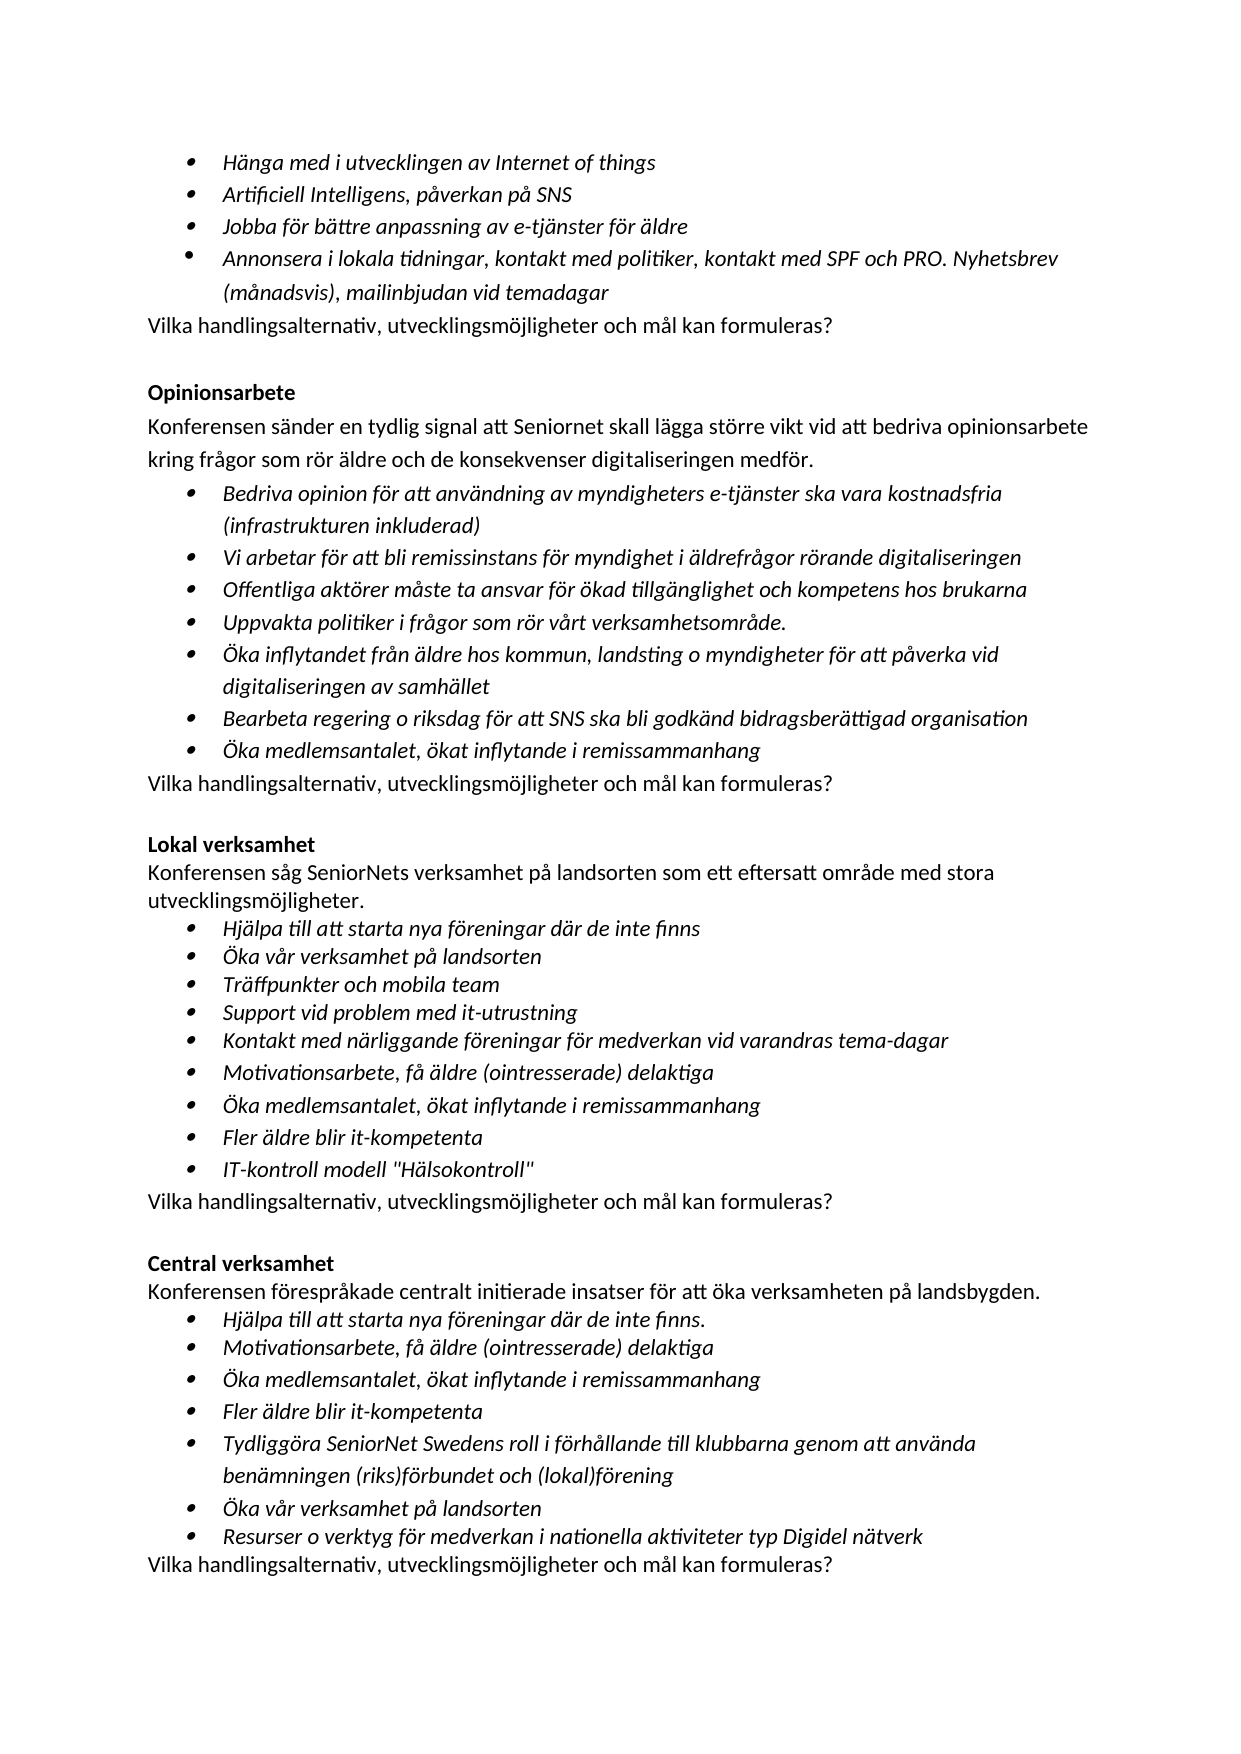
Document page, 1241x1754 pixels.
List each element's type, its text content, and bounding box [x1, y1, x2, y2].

text Konferensen såg SeniorNets verksamhet på landsorten som ett eftersatt område med stora [148, 858, 1240, 886]
list Offentliga aktörer måste ta ansvar för ökad tillgänglighet och kompetens hos brukarna [185, 576, 1093, 603]
list Hjälpa till att starta nya föreningar där de inte finns. [185, 1305, 1240, 1333]
list Motivationsarbete, få äldre (ointresserade) delaktiga [185, 1333, 1093, 1361]
text Konferensen sänder en tydlig signal att Seniornet skall lägga större vikt vid att bedriva opinionsarbete kring frågor som rör äldre och de konsekvenser digitaliseringen medför. [148, 412, 1093, 473]
list Resurser o verktyg för medverkan i nationella aktiviteter typ Digidel nätverk [185, 1522, 1240, 1550]
list Tydliggöra SeniorNet Swedens roll i förhållande till klubbarna genom att använda benämningen (riks)förbundet och (lokal)förening [185, 1429, 1093, 1490]
list Fler äldre blir it-kompetenta [185, 1397, 1093, 1425]
list Bedriva opinion för att användning av myndigheters e-tjänster ska vara kostnadsfria (infrastrukturen inkluderad) [185, 479, 1093, 539]
list IT-kontroll modell "Hälsokontroll" [185, 1155, 1240, 1183]
list Öka medlemsantalet, ökat inflytande i remissammanhang [185, 1365, 1093, 1393]
list Öka vår verksamhet på landsorten [185, 1494, 1240, 1522]
text Vilka handlingsalternativ, utvecklingsmöjligheter och mål kan formuleras? [148, 311, 1093, 339]
list Artificiell Intelligens, påverkan på SNS [185, 180, 1093, 208]
list Träffpunkter och mobila team [185, 970, 1240, 998]
text Central verksamhet [148, 1249, 1240, 1277]
list Motivationsarbete, få äldre (ointresserade) delaktiga [185, 1058, 1240, 1087]
list Hjälpa till att starta nya föreningar där de inte finns [185, 914, 1240, 942]
list Vi arbetar för att bli remissinstans för myndighet i äldrefrågor rörande digitaliseringen [185, 543, 1093, 571]
text Vilka handlingsalternativ, utvecklingsmöjligheter och mål kan formuleras? [148, 1550, 1093, 1578]
text Lokal verksamhet [148, 830, 1240, 858]
list Kontakt med närliggande föreningar för medverkan vid varandras tema-dagar [185, 1026, 1240, 1054]
text Vilka handlingsalternativ, utvecklingsmöjligheter och mål kan formuleras? [148, 769, 1093, 797]
list Fler äldre blir it-kompetenta [185, 1123, 1240, 1151]
list Öka inflytandet från äldre hos kommun, landsting o myndigheter för att påverka vid digitaliseringen av samhället [185, 640, 1093, 700]
text Vilka handlingsalternativ, utvecklingsmöjligheter och mål kan formuleras? [148, 1187, 1093, 1215]
list Öka medlemsantalet, ökat inflytande i remissammanhang [185, 1091, 1240, 1119]
text Opinionsarbete [148, 378, 1093, 406]
text Konferensen förespråkade centralt initierade insatser för att öka verksamheten på landsbygden. [148, 1277, 1240, 1305]
list Öka vår verksamhet på landsorten [185, 942, 1240, 970]
list Bearbeta regering o riksdag för att SNS ska bli godkänd bidragsberättigad organisation [185, 704, 1093, 732]
list Öka medlemsantalet, ökat inflytande i remissammanhang [185, 736, 1240, 764]
text utvecklingsmöjligheter. [148, 886, 1240, 914]
list Annonsera i lokala tidningar, kontakt med politiker, kontakt med SPF och PRO. Nyhetsbrev (månadsvis), mailinbjudan vid temadagar [185, 244, 1093, 306]
list Uppvakta politiker i frågor som rör vårt verksamhetsområde. [185, 608, 1093, 636]
list Support vid problem med it-utrustning [185, 998, 1240, 1026]
list Hänga med i utvecklingen av Internet of things [185, 148, 1093, 176]
list Jobba för bättre anpassning av e-tjänster för äldre [185, 212, 1093, 240]
